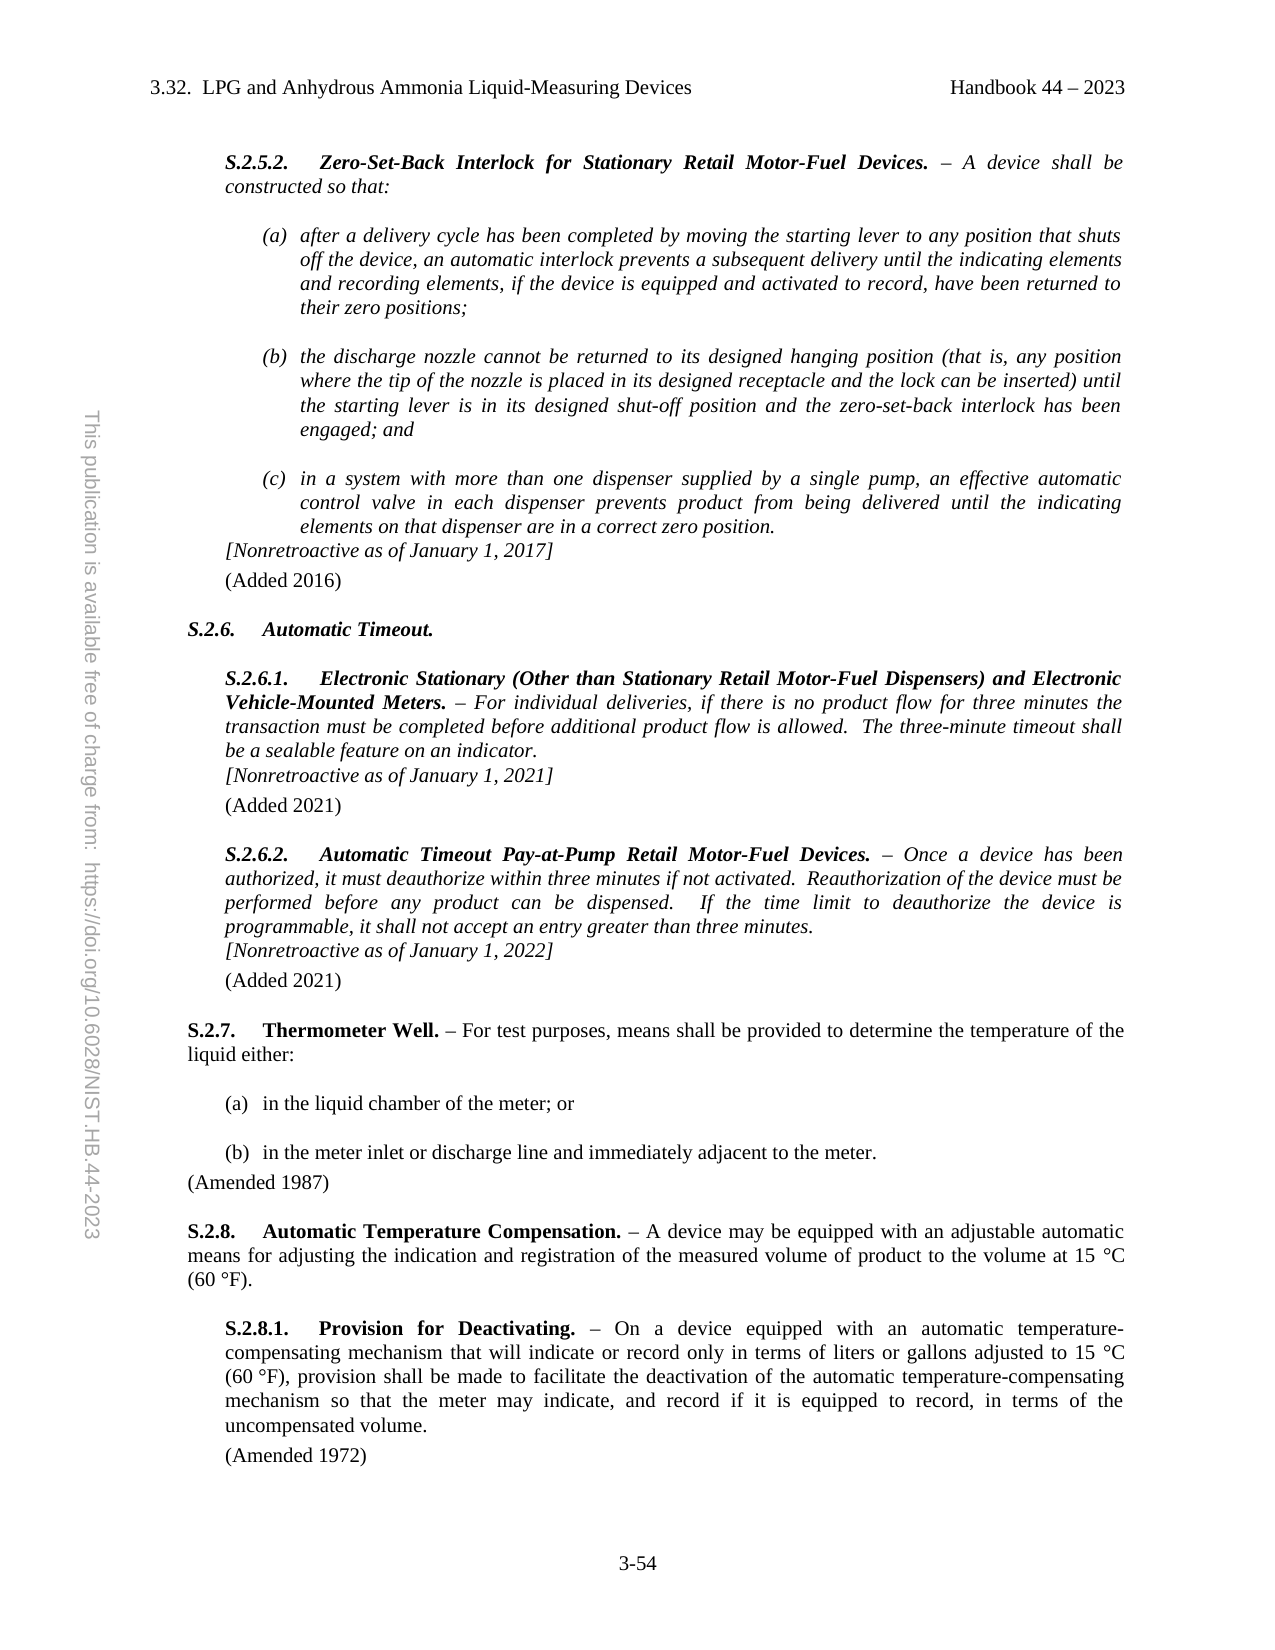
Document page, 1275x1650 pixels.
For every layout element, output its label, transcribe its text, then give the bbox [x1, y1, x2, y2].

text [Nonretroactive as of January 1, 2022] [187, 938, 1125, 962]
text (Amended 1972) [225, 1443, 1125, 1467]
text (b) in the meter inlet or discharge line and immediately adjacent to the meter. [225, 1140, 1125, 1164]
text (a) in the liquid chamber of the meter; or [225, 1091, 1125, 1115]
text [Nonretroactive as of January 1, 2021] [187, 762, 1125, 787]
list after a delivery cycle has been completed by moving the starting lever to any position that shuts off the device, an automatic interlock prevents a subsequent delivery until the indicating elements and recording elements, if the device is equipped and activated to record, have been returned to their zero positions; [262, 223, 1125, 319]
text [Nonretroactive as of January 1, 2017] [187, 538, 1125, 562]
text (Added 2016) [187, 568, 1125, 592]
text S.2.5.2. Zero-Set-Back Interlock for Stationary Retail Motor-Fuel Devices. – A device shall be constructed so that: [225, 150, 1125, 198]
list in a system with more than one dispenser supplied by a single pump, an effective automatic control valve in each dispenser prevents product from being delivered until the indicating elements on that dispenser are in a correct zero position. [262, 466, 1125, 538]
text (Amended 1987) [187, 1170, 1125, 1194]
list the discharge nozzle cannot be returned to its designed hanging position (that is, any position where the tip of the nozzle is placed in its designed receptacle and the lock can be inserted) until the starting lever is in its designed shut-off position and the zero-set-back interlock has been engaged; and [262, 344, 1125, 441]
text (Added 2021) [187, 793, 1125, 817]
subtitle S.2.6. Automatic Timeout. [187, 617, 1125, 641]
text S.2.8.1. Provision for Deactivating. – On a device equipped with an automatic temperature-compensating mechanism that will indicate or record only in terms of liters or gallons adjusted to 15 °C (60 °F), provision shall be made to facilitate the deactivation of the automatic temperature-compensating mechanism so that the meter may indicate, and record if it is equipped to record, in terms of the uncompensated volume. [225, 1316, 1125, 1437]
text S.2.7. Thermometer Well. – For test purposes, means shall be provided to determine the temperature of the liquid either: [187, 1017, 1125, 1066]
text S.2.6.1. Electronic Stationary (Other than Stationary Retail Motor-Fuel Dispensers) and Electronic Vehicle-Mounted Meters. – For individual deliveries, if there is no product flow for three minutes the transaction must be completed before additional product flow is allowed. The three-minute timeout shall be a sealable feature on an indicator. [225, 666, 1125, 762]
text S.2.6.2. Automatic Timeout Pay-at-Pump Retail Motor-Fuel Devices. – Once a device has been authorized, it must deauthorize within three minutes if not activated. Reauthorization of the device must be performed before any product can be dispensed. If the time limit to deauthorize the device is programmable, it shall not accept an entry greater than three minutes. [225, 842, 1125, 938]
text (Added 2021) [187, 968, 1125, 992]
text S.2.8. Automatic Temperature Compensation. – A device may be equipped with an adjustable automatic means for adjusting the indication and registration of the measured volume of product to the volume at 15 °C (60 °F). [187, 1219, 1125, 1291]
